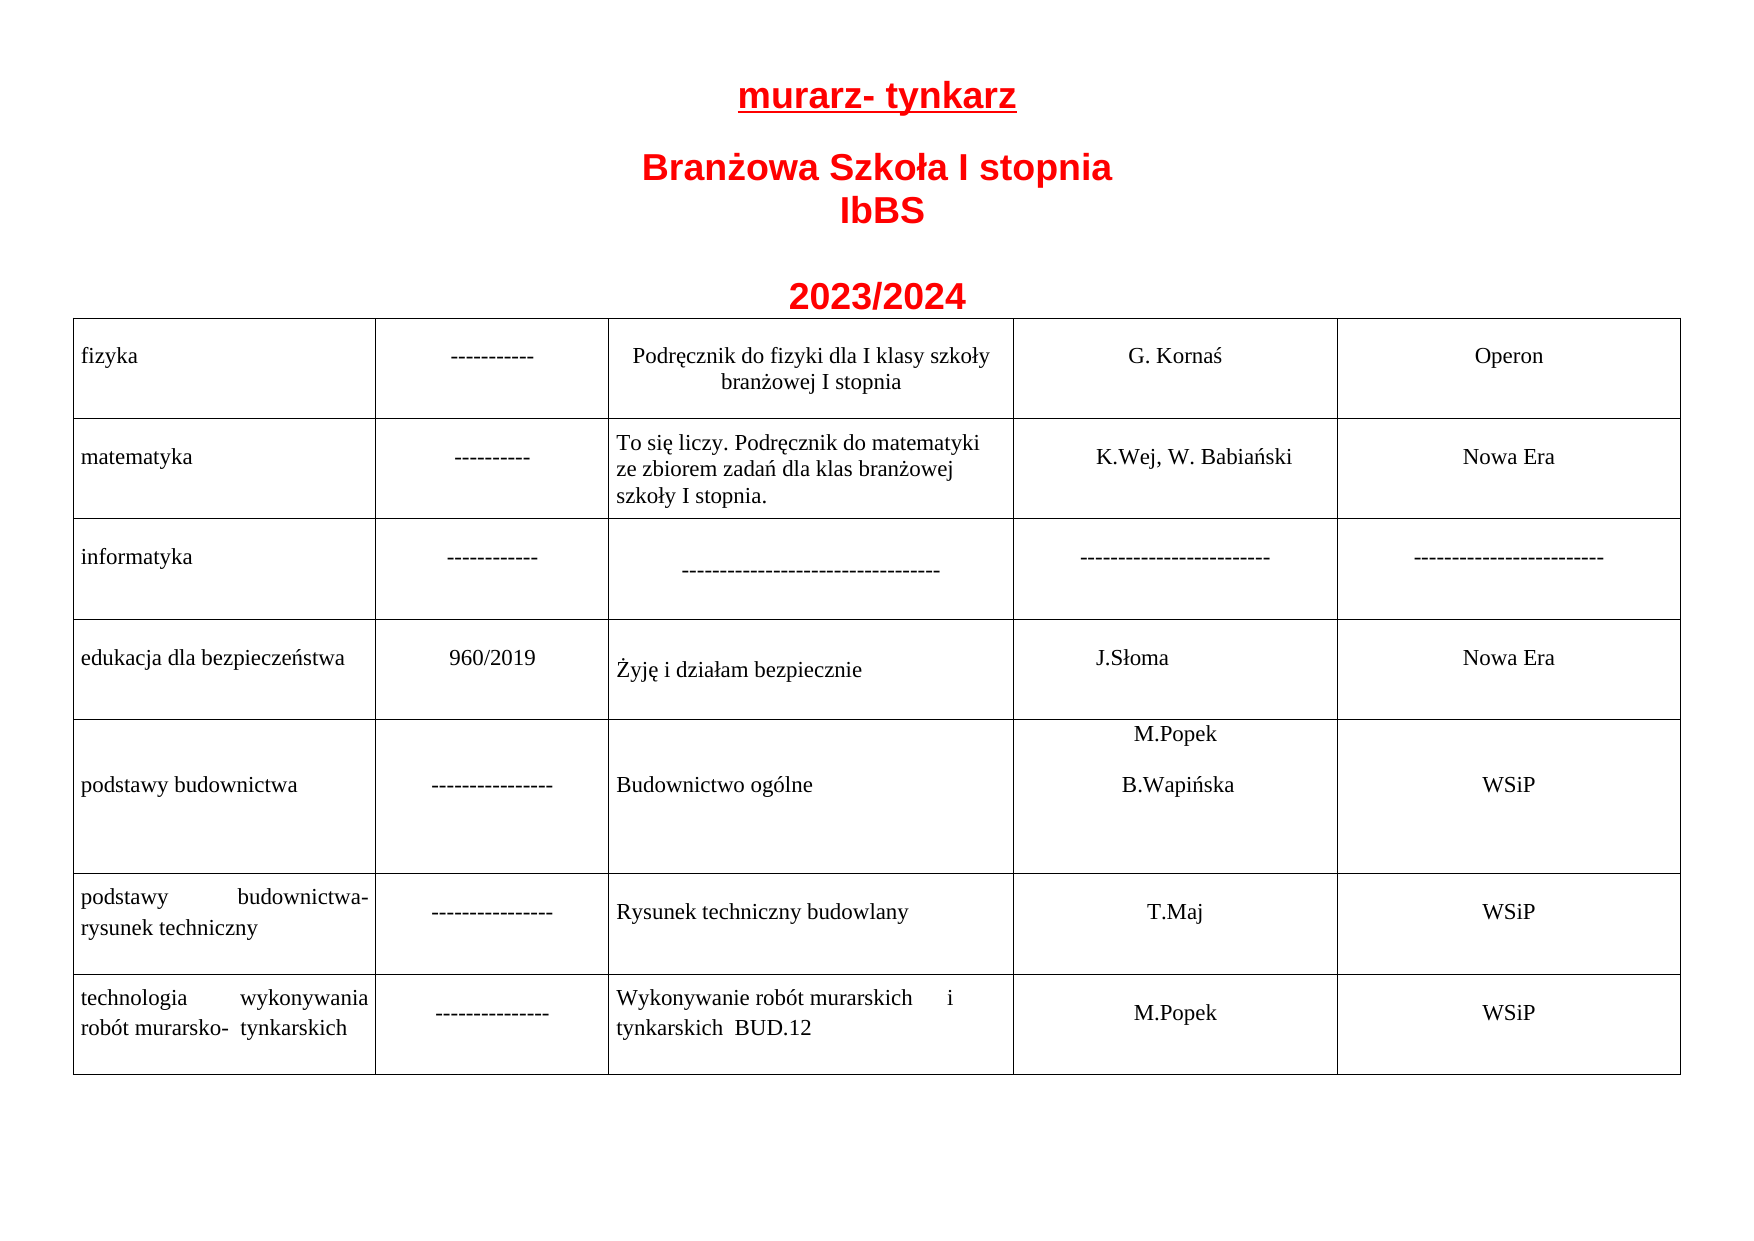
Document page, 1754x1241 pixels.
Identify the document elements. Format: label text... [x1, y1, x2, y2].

table_cell 960/2019 [376, 620, 608, 719]
table_cell ------------------------- [1338, 519, 1680, 619]
table_cell WSiP [1338, 720, 1680, 873]
table_cell edukacja dla bezpieczeństwa [74, 620, 375, 719]
table_cell M.Popek [1014, 975, 1337, 1074]
table_cell ---------- [376, 419, 608, 518]
table_cell technologia wykonywania robót murarsko- tynkarskich [74, 975, 375, 1074]
table_cell ---------------- [376, 720, 608, 873]
table_cell WSiP [1338, 874, 1680, 974]
table_cell ------------------------- [1014, 519, 1337, 619]
table_cell WSiP [1338, 975, 1680, 1074]
table_cell K.Wej, W. Babiański [1014, 419, 1337, 518]
table_cell matematyka [74, 419, 375, 518]
table_cell podstawy budownictwa [74, 720, 375, 873]
table_cell fizyka [74, 319, 375, 418]
table_cell Rysunek techniczny budowlany [609, 874, 1013, 974]
table_cell J.Słoma [1014, 620, 1337, 719]
table_cell ---------------------------------- [609, 519, 1013, 619]
table_cell Żyję i działam bezpiecznie [609, 620, 1013, 719]
table_cell ---------------- [376, 874, 608, 974]
table_cell Budownictwo ogólne [609, 720, 1013, 873]
table_cell podstawy budownictwa-rysunek techniczny [74, 874, 375, 974]
table_cell Podręcznik do fizyki dla I klasy szkoły branżowej I stopnia [609, 319, 1013, 418]
table_cell --------------- [376, 975, 608, 1074]
table_cell ------------ [376, 519, 608, 619]
table_cell G. Kornaś [1014, 319, 1337, 418]
table_cell informatyka [74, 519, 375, 619]
table_cell To się liczy. Podręcznik do matematyki ze zbiorem zadań dla klas branżowej szkoły I stopnia. [609, 419, 1013, 518]
table_cell Nowa Era [1338, 419, 1680, 518]
table_cell Wykonywanie robót murarskich i tynkarskich BUD.12 [609, 975, 1013, 1074]
table_cell M.Popek B.Wapińska [1014, 720, 1337, 873]
table_cell Nowa Era [1338, 620, 1680, 719]
table_cell T.Maj [1014, 874, 1337, 974]
table_cell ----------- [376, 319, 608, 418]
table_cell Operon [1338, 319, 1680, 418]
